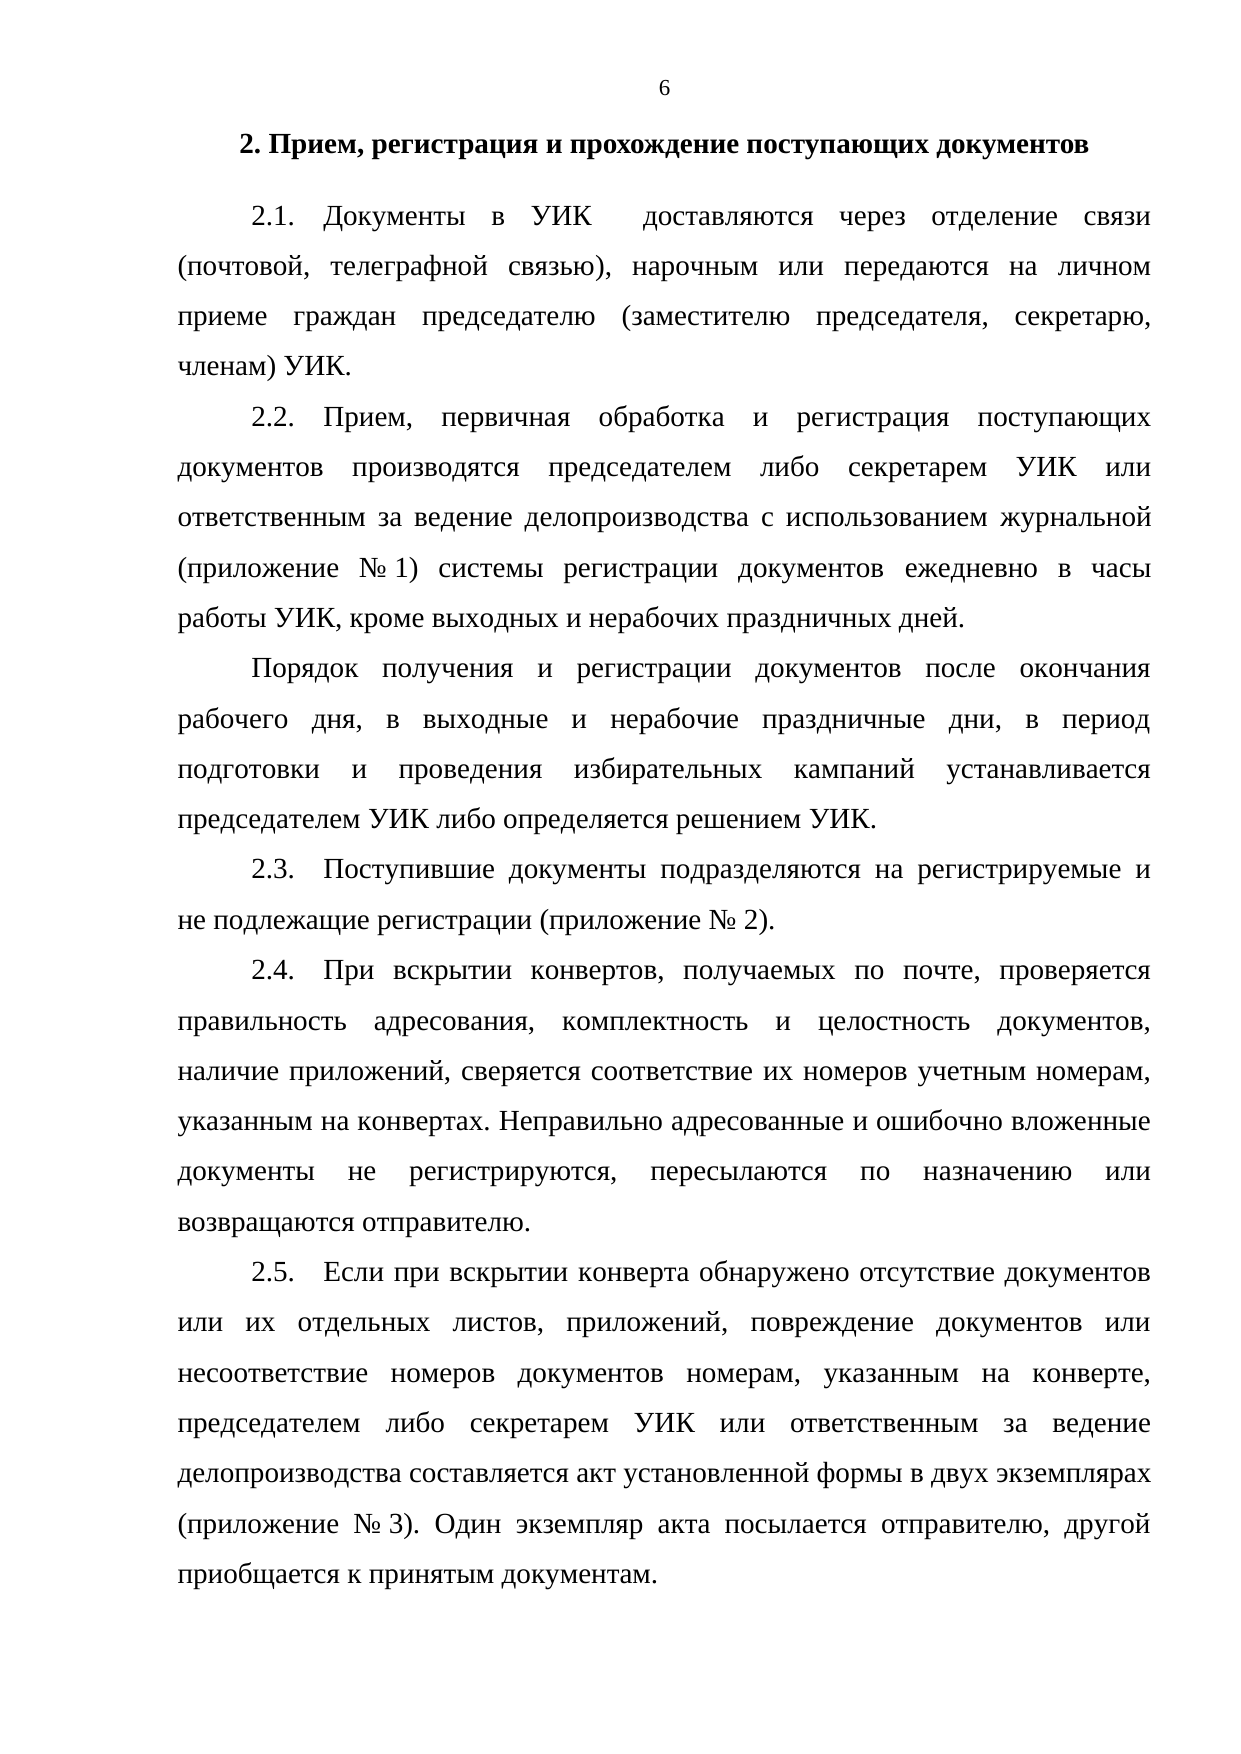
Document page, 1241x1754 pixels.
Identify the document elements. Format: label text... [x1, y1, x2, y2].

text 2.5. Если при вскрытии конверта обнаружено отсутствие документов или их отдельных листов, приложений, повреждение документов или несоответствие номеров документов номерам, указанным на конверте, председателем либо секретарем УИК или ответственным за ведение делопроизводства составляется акт установленной формы в двух экземплярах (приложение № 3). Один экземпляр акта посылается отправителю, другой приобщается к принятым документам. [177, 1254, 1152, 1589]
text Порядок получения и регистрации документов после окончания рабочего дня, в выходные и нерабочие праздничные дни, в период подготовки и проведения избирательных кампаний устанавливается председателем УИК либо определяется решением УИК. [177, 650, 1152, 835]
text 2.4. При вскрытии конвертов, получаемых по почте, проверяется правильность адресования, комплектность и целостность документов, наличие приложений, сверяется соответствие их номеров учетным номерам, указанным на конвертах. Неправильно адресованные и ошибочно вложенные документы не регистрируются, пересылаются по назначению или возвращаются отправителю. [177, 952, 1152, 1237]
text 2.2. Прием, первичная обработка и регистрация поступающих документов производятся председателем либо секретарем УИК или ответственным за ведение делопроизводства с использованием журнальной (приложение № 1) системы регистрации документов ежедневно в часы работы УИК, кроме выходных и нерабочих праздничных дней. [177, 399, 1152, 634]
subtitle 2. Прием, регистрация и прохождение поступающих документов [177, 127, 1152, 160]
text 2.3. Поступившие документы подразделяются на регистрируемые и не подлежащие регистрации (приложение № 2). [177, 852, 1152, 936]
text 2.1. Документы в УИК доставляются через отделение связи (почтовой, телеграфной связью), нарочным или передаются на личном приеме граждан председателю (заместителю председателя, секретарю, членам) УИК. [177, 198, 1152, 382]
